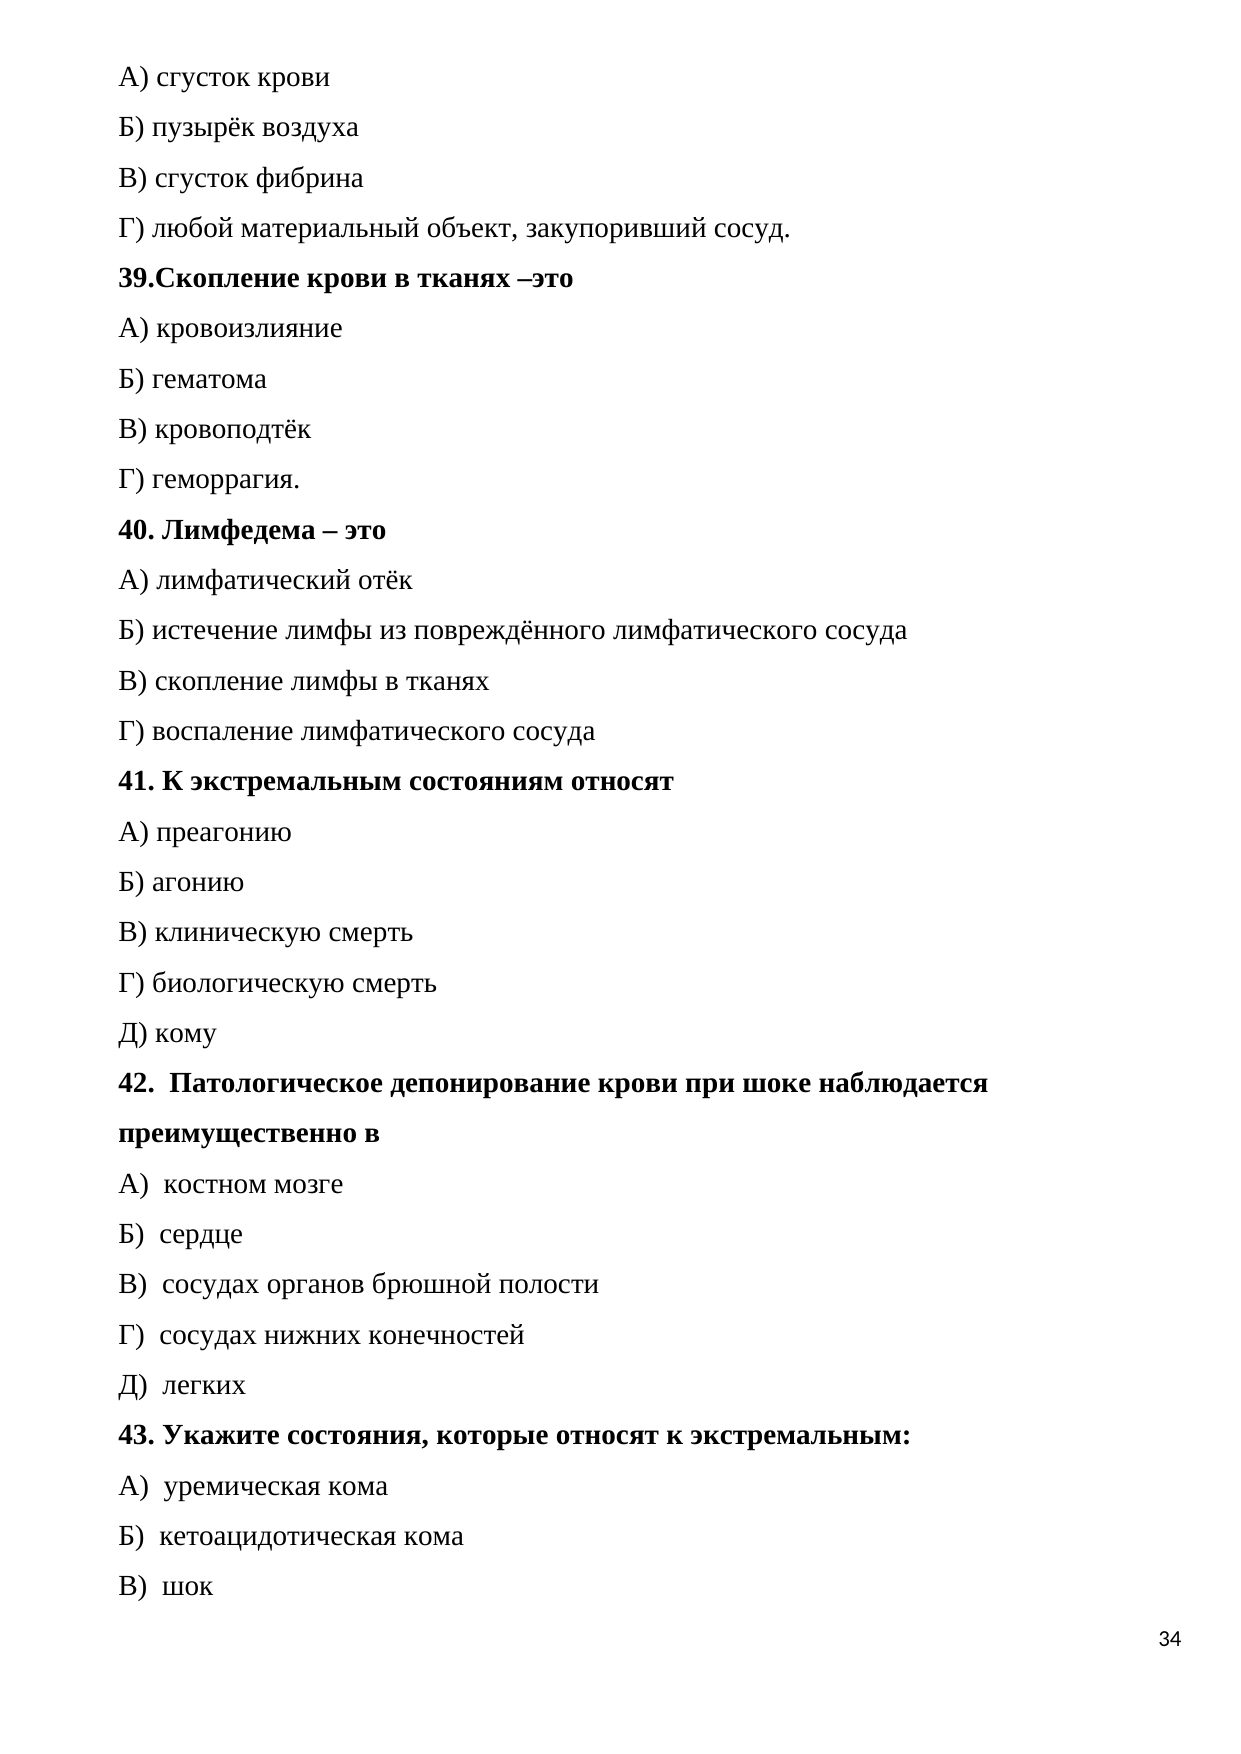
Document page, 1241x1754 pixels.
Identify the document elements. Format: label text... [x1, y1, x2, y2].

text 42. Патологическое депонирование крови при шоке наблюдается преимущественно в [118, 1065, 1181, 1149]
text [118, 59, 1181, 545]
text Д) легких [118, 1367, 1181, 1401]
text В) клиническую смерть [118, 914, 1181, 948]
text Д) кому [118, 1015, 1181, 1048]
text Б) агонию [118, 864, 1181, 898]
text Б) сердце [118, 1216, 1181, 1250]
text Г) сосудах нижних конечностей [118, 1317, 1181, 1350]
text В) шок [118, 1568, 1181, 1602]
text А) лимфатический отёк Б) истечение лимфы из повреждённого лимфатического сосуда В) скопление лимфы в тканях Г) воспаление лимфатического сосуда [118, 562, 1181, 747]
text A) уремическая кома [118, 1468, 1181, 1501]
text A) преагонию [118, 814, 1181, 847]
text A) костном мозге [118, 1166, 1181, 1199]
text Б) кетоацидотическая кома [118, 1518, 1181, 1552]
text 41. К экстремальным состояниям относят [118, 763, 1181, 797]
text Г) биологическую смерть [118, 965, 1181, 998]
text 43. Укажите состояния, которые относят к экстремальным: [118, 1417, 1181, 1451]
text В) сосудах органов брюшной полости [118, 1267, 1181, 1300]
